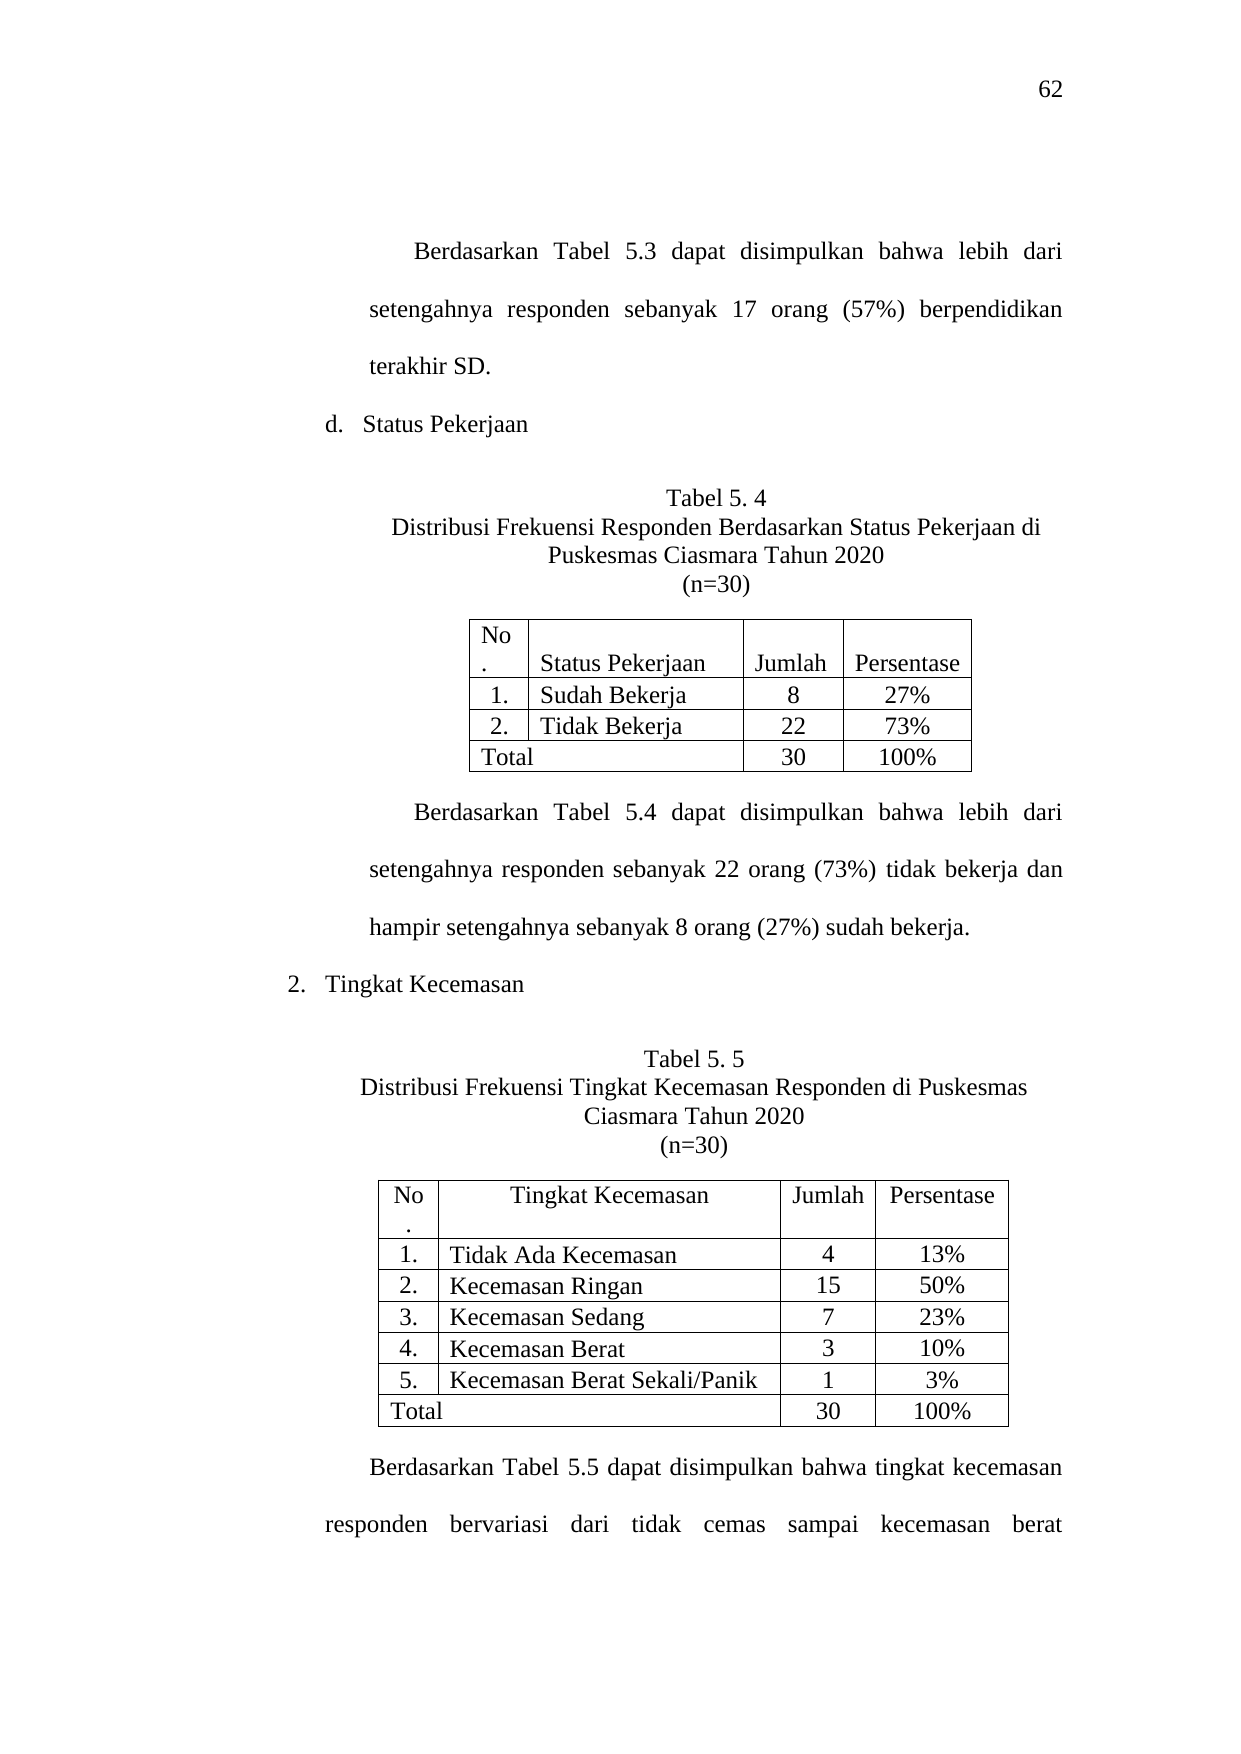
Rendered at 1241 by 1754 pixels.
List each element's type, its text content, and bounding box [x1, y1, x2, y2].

table_cell 3% [876, 1364, 1008, 1394]
table_cell 73% [844, 710, 971, 740]
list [325, 1452, 1063, 1538]
table_cell 100% [876, 1395, 1008, 1426]
table_cell Tidak Ada Kecemasan [439, 1239, 780, 1269]
table_cell 23% [876, 1302, 1008, 1332]
table_header Persentase [844, 620, 971, 677]
table_cell 27% [844, 678, 971, 708]
table_cell Total [470, 741, 743, 771]
list Tingkat Kecemasan [287, 969, 1063, 998]
table_header Tingkat Kecemasan [439, 1181, 780, 1238]
text (n=30) [369, 569, 1063, 598]
table_cell 7 [781, 1302, 875, 1332]
table_cell 2. [470, 710, 528, 740]
table_cell 30 [744, 741, 843, 771]
table_cell Tidak Bekerja [529, 710, 743, 740]
table_cell 2. [379, 1270, 438, 1301]
list Berdasarkan Tabel 5.3 dapat disimpulkan bahwa lebih dari setengahnya responden sebanyak 17 orang (57%) berpendidikan terakhir SD. [369, 236, 1063, 380]
table_cell Kecemasan Sedang [439, 1302, 780, 1332]
table_cell Kecemasan Ringan [439, 1270, 780, 1301]
table_header Status Pekerjaan [529, 620, 743, 677]
text Tabel 5. 4 [369, 483, 1063, 512]
table_cell 100% [844, 741, 971, 771]
table_header Jumlah [744, 620, 843, 677]
table_cell 3. [379, 1302, 438, 1332]
table_header No. [470, 620, 528, 677]
table_cell 10% [876, 1333, 1008, 1363]
table_header Persentase [876, 1181, 1008, 1238]
text (n=30) [325, 1130, 1063, 1159]
text Distribusi Frekuensi Tingkat Kecemasan Responden di Puskesmas Ciasmara Tahun 2020 [325, 1072, 1063, 1130]
table_cell 3 [781, 1333, 875, 1363]
list Status Pekerjaan [325, 409, 1063, 437]
list Berdasarkan Tabel 5.4 dapat disimpulkan bahwa lebih dari setengahnya responden sebanyak 22 orang (73%) tidak bekerja dan hampir setengahnya sebanyak 8 orang (27%) sudah bekerja. [369, 797, 1063, 941]
table_cell 5. [379, 1364, 438, 1394]
table_cell 1. [470, 678, 528, 708]
table_cell Sudah Bekerja [529, 678, 743, 708]
table_cell 4 [781, 1239, 875, 1269]
table_cell 1 [781, 1364, 875, 1394]
table_cell Total [379, 1395, 780, 1426]
text Tabel 5. 5 [325, 1044, 1063, 1072]
table_cell 22 [744, 710, 843, 740]
table_header Jumlah [781, 1181, 875, 1238]
table_cell 50% [876, 1270, 1008, 1301]
table_cell Kecemasan Berat Sekali/Panik [439, 1364, 780, 1394]
table_cell Kecemasan Berat [439, 1333, 780, 1363]
table_cell 1. [379, 1239, 438, 1269]
table_cell 8 [744, 678, 843, 708]
table_cell 13% [876, 1239, 1008, 1269]
table_header No. [379, 1181, 438, 1238]
table_cell 30 [781, 1395, 875, 1426]
table_cell 15 [781, 1270, 875, 1301]
table_cell 4. [379, 1333, 438, 1363]
text Distribusi Frekuensi Responden Berdasarkan Status Pekerjaan di Puskesmas Ciasmara Tahun 2020 [369, 512, 1063, 569]
